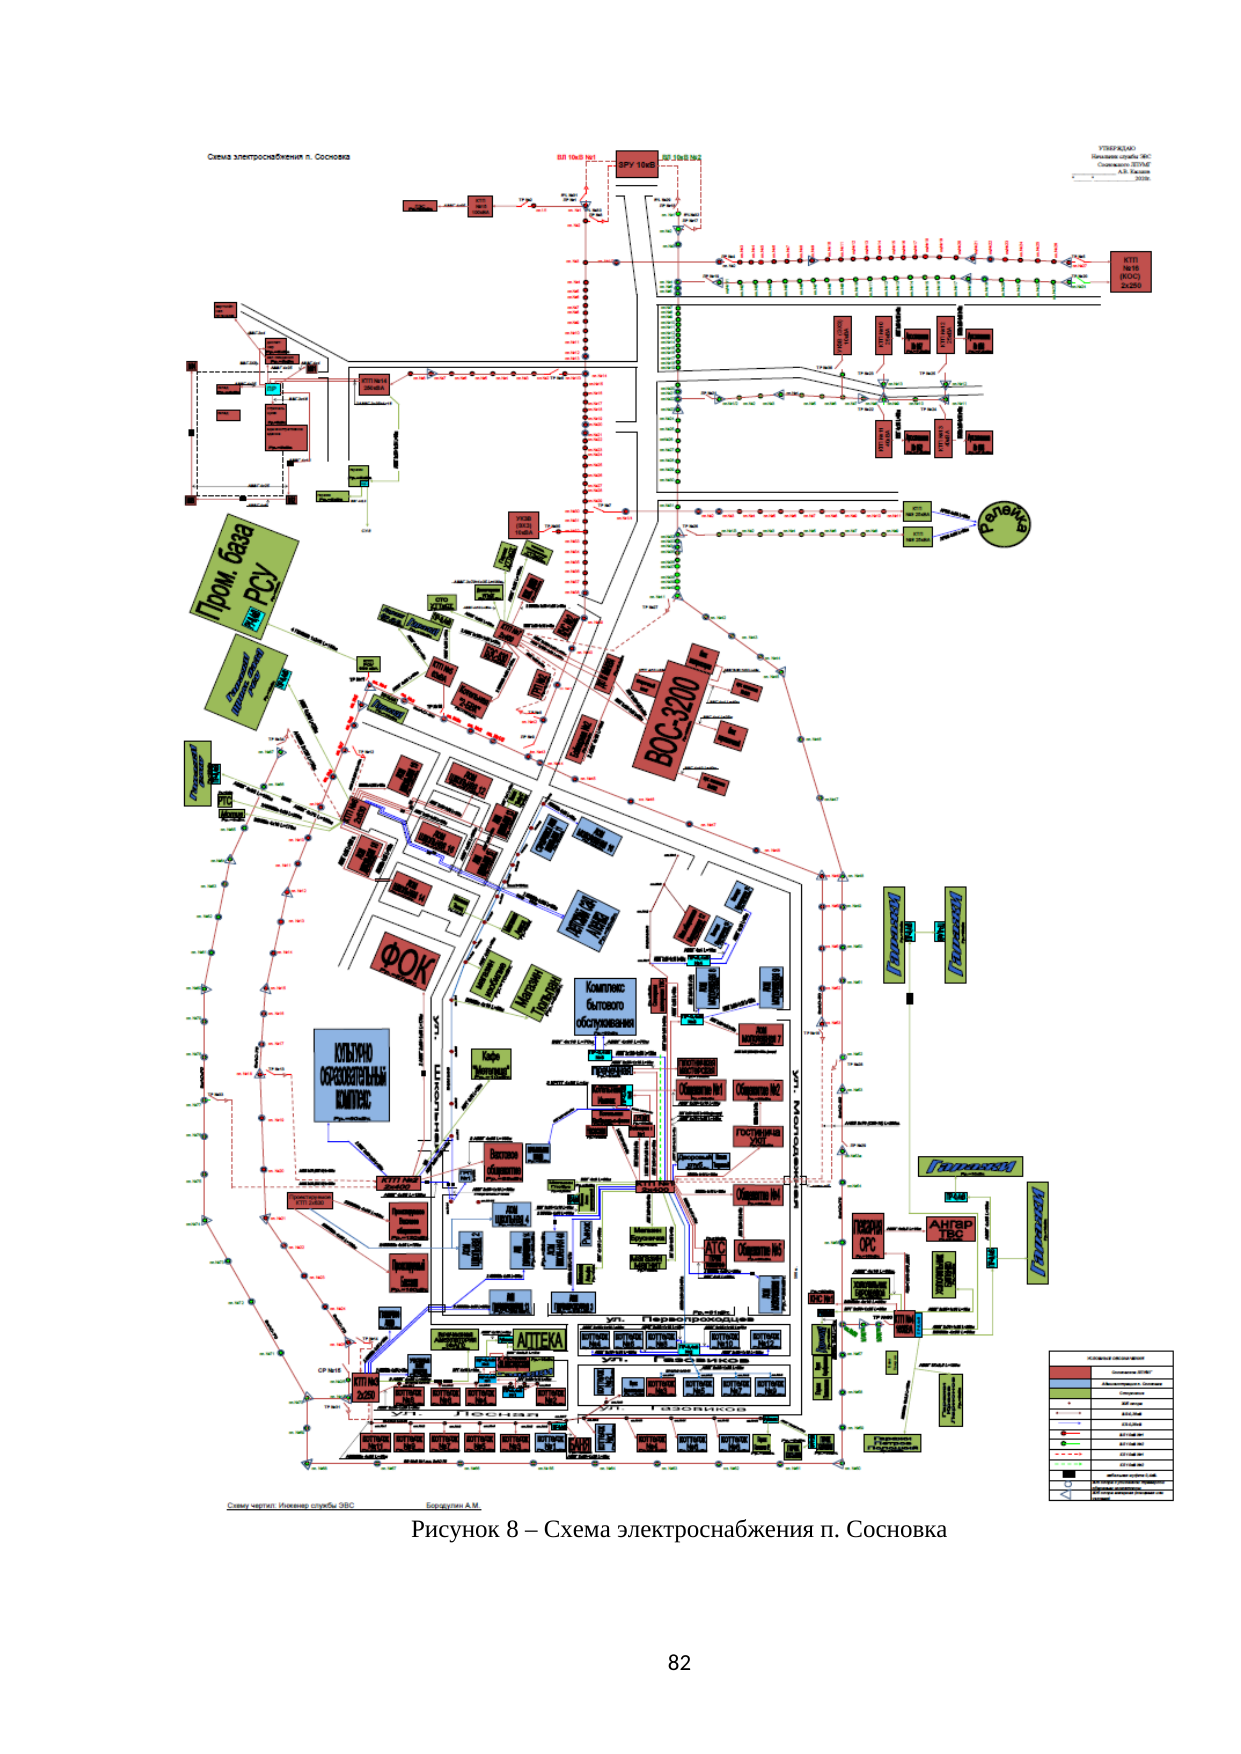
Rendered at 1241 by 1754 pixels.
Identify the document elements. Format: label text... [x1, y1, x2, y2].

text Рисунок 8 – Схема электроснабжения п. Сосновка [177, 1515, 1181, 1543]
picture [177, 118, 1182, 1515]
